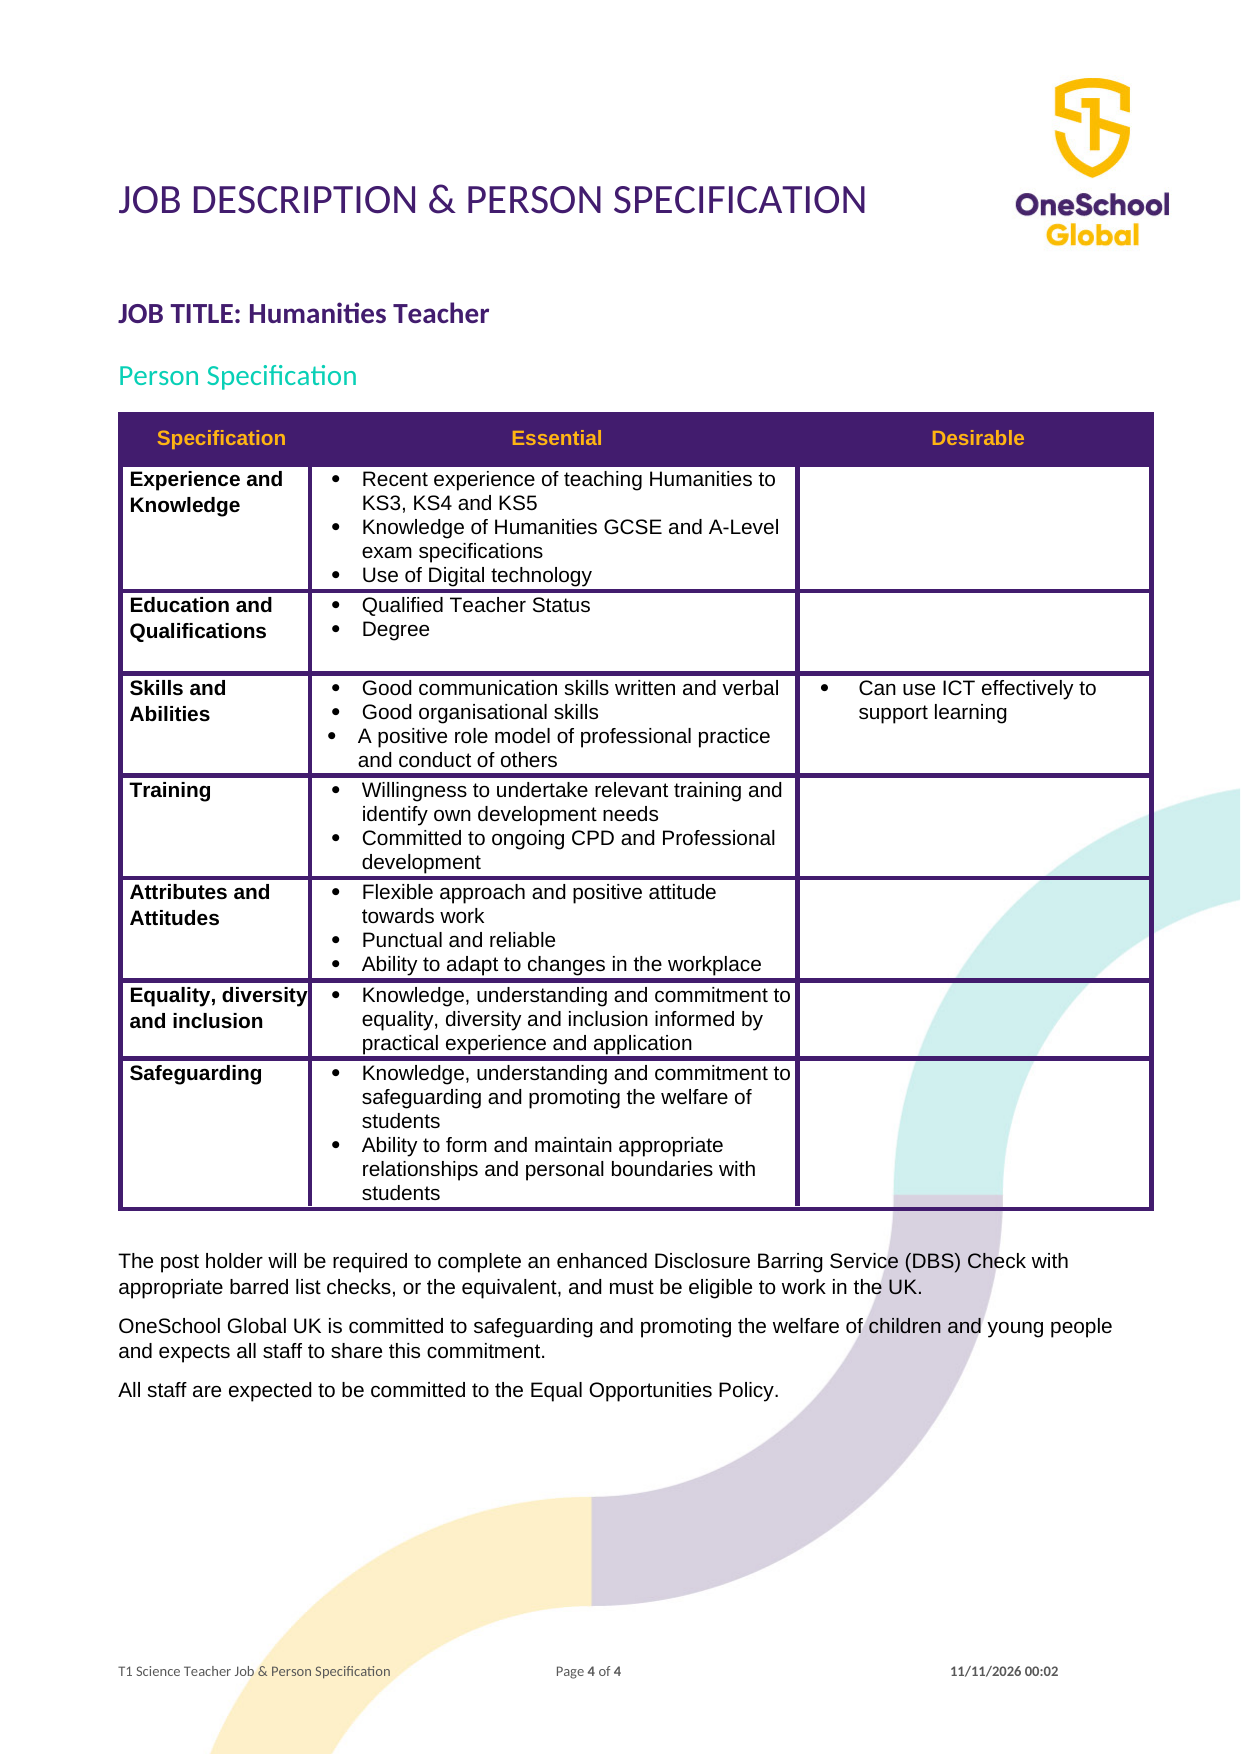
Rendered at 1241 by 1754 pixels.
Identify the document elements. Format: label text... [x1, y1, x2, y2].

table_cell Knowledge, understanding and commitment to equality, diversity and inclusion informed by practical experience and application [312, 983, 795, 1056]
text JOB TITLE: Humanities Teacher [118, 295, 1122, 331]
table_cell Flexible approach and positive attitude towards work Punctual and reliable Ability to adapt to changes in the workplace [312, 880, 795, 978]
table_cell [800, 880, 1149, 978]
table_cell Can use ICT effectively to support learning [800, 676, 1149, 773]
text The post holder will be required to complete an enhanced Disclosure Barring Service (DBS) Check with appropriate barred list checks, or the equivalent, and must be eligible to work in the UK. [118, 1249, 1122, 1299]
table_cell Equality, diversity and inclusion [123, 983, 308, 1056]
table_cell Qualified Teacher Status Degree [312, 593, 795, 671]
table_cell [800, 778, 1149, 876]
table_cell [800, 983, 1149, 1056]
table_header Specification [123, 417, 308, 462]
table_cell Willingness to undertake relevant training and identify own development needs Committed to ongoing CPD and Professional development [312, 778, 795, 876]
table_cell Good communication skills written and verbal Good organisational skills A positive role model of professional practice and conduct of others [312, 676, 795, 773]
table_cell Education and Qualifications [123, 593, 308, 671]
text All staff are expected to be committed to the Equal Opportunities Policy. [118, 1378, 1122, 1402]
table_cell Attributes and Attitudes [123, 880, 308, 978]
table_cell Skills and Abilities [123, 676, 308, 773]
table_cell [800, 593, 1149, 671]
text OneSchool Global UK is committed to safeguarding and promoting the welfare of children and young people and expects all staff to share this commitment. [118, 1313, 1122, 1363]
table_header Essential [312, 417, 795, 462]
table_cell Safeguarding [123, 1061, 308, 1206]
table_cell Recent experience of teaching Humanities to KS3, KS4 and KS5 Knowledge of Humanities GCSE and A-Level exam specifications Use of Digital technology [312, 467, 795, 588]
table_cell Knowledge, understanding and commitment to safeguarding and promoting the welfare of students Ability to form and maintain appropriate relationships and personal boundaries with students [312, 1061, 795, 1206]
table_header Desirable [800, 417, 1149, 462]
picture [3, 3, 1241, 1754]
table_cell [800, 1061, 1149, 1206]
table_cell Experience and Knowledge [123, 467, 308, 588]
table_cell Training [123, 778, 308, 876]
text Person Specification [118, 357, 1122, 393]
table_cell [800, 467, 1149, 588]
